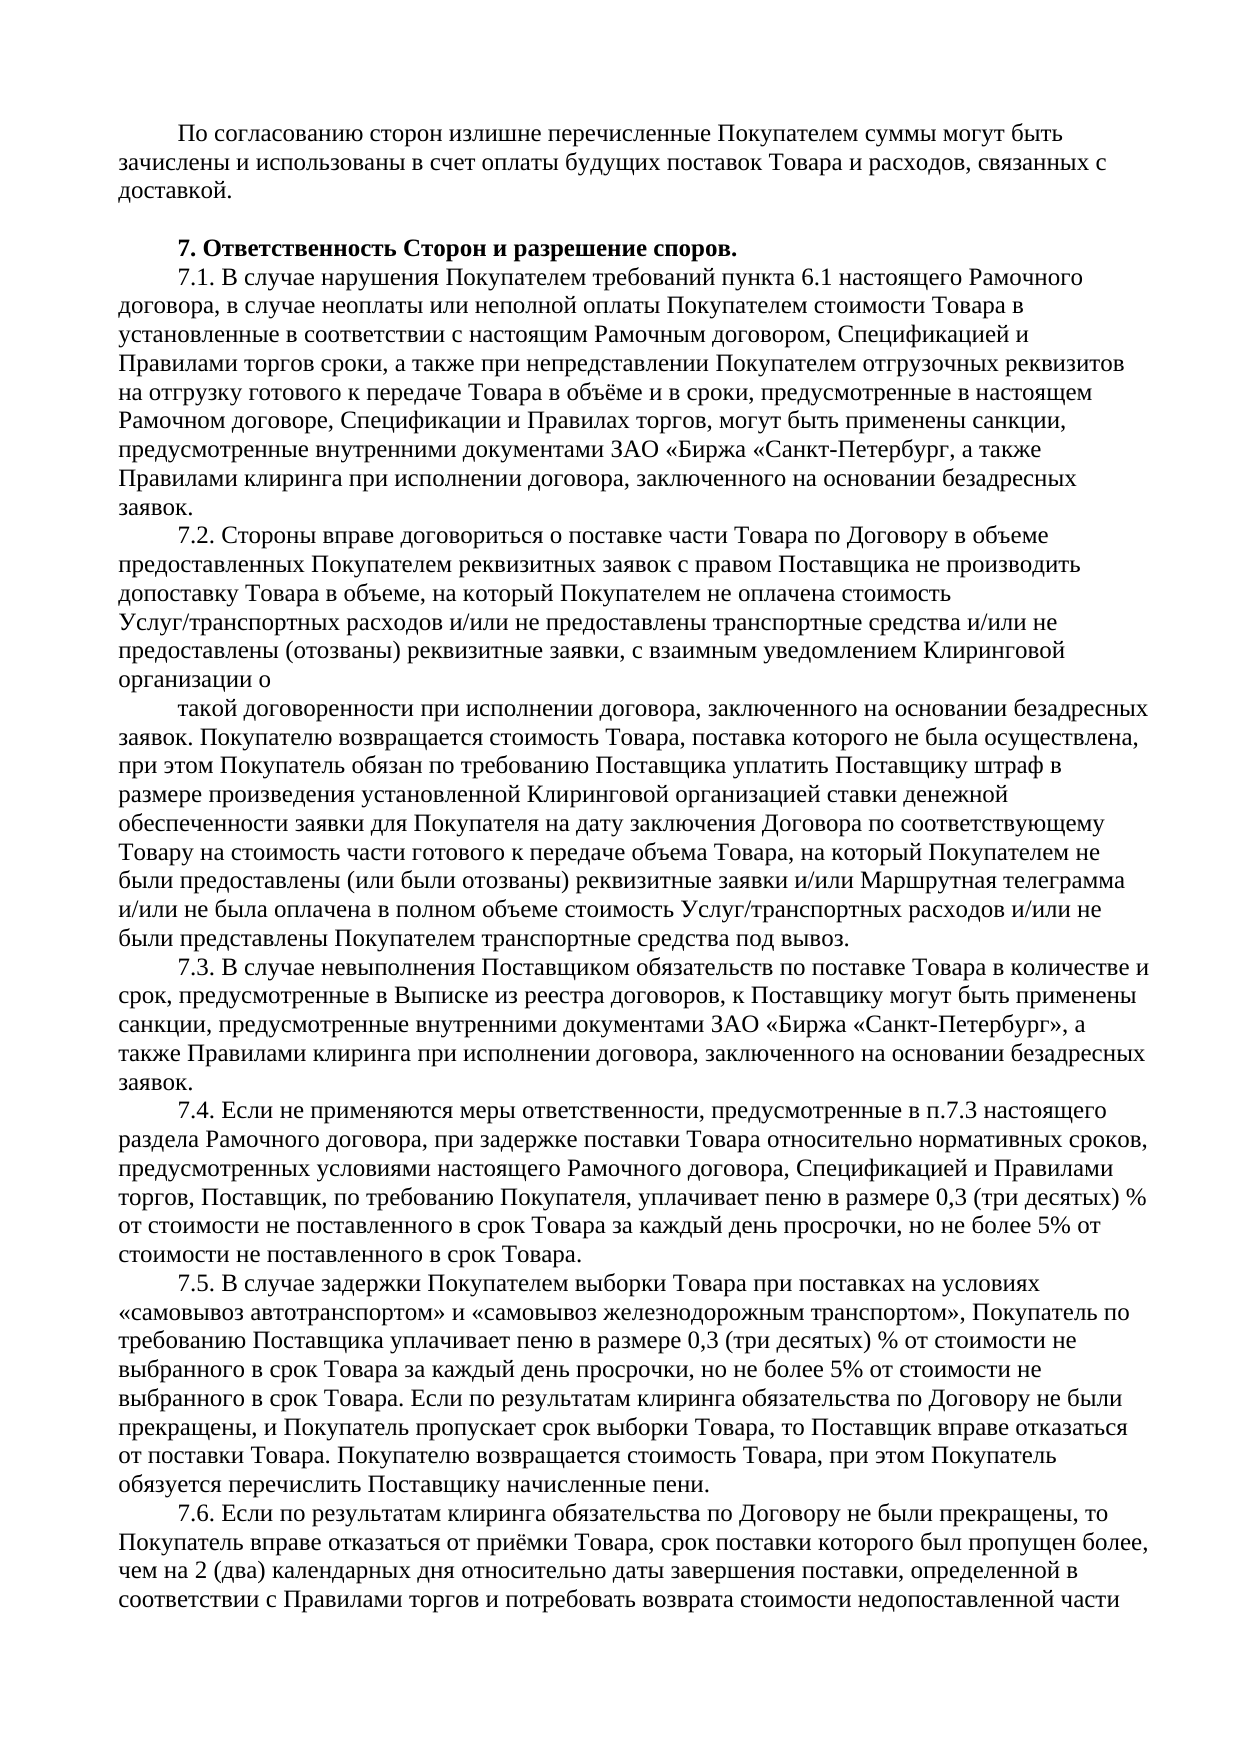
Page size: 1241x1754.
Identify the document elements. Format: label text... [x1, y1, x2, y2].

text 7.5. В случае задержки Покупателем выборки Товара при поставках на условиях «самовывоз автотранспортом» и «самовывоз железнодорожным транспортом», Покупатель по требованию Поставщика уплачивает пеню в размере 0,3 (три десятых) % от стоимости не выбранного в срок Товара за каждый день просрочки, но не более 5% от стоимости не выбранного в срок Товара. Если по результатам клиринга обязательства по Договору не были прекращены, и Покупатель пропускает срок выборки Товара, то Поставщик вправе отказаться от поставки Товара. Покупателю возвращается стоимость Товара, при этом Покупатель обязуется перечислить Поставщику начисленные пени. [118, 1268, 1152, 1498]
text 7.4. Если не применяются меры ответственности, предусмотренные в п.7.3 настоящего раздела Рамочного договора, при задержке поставки Товара относительно нормативных сроков, предусмотренных условиями настоящего Рамочного договора, Спецификацией и Правилами торгов, Поставщик, по требованию Покупателя, уплачивает пеню в размере 0,3 (три десятых) % от стоимости не поставленного в срок Товара за каждый день просрочки, но не более 5% от стоимости не поставленного в срок Товара. [118, 1096, 1152, 1268]
text По согласованию сторон излишне перечисленные Покупателем суммы могут быть зачислены и использованы в счет оплаты будущих поставок Товара и расходов, связанных с доставкой. [118, 118, 1152, 204]
text 7.1. В случае нарушения Покупателем требований пункта 6.1 настоящего Рамочного договора, в случае неоплаты или неполной оплаты Покупателем стоимости Товара в установленные в соответствии с настоящим Рамочным договором, Спецификацией и Правилами торгов сроки, а также при непредставлении Покупателем отгрузочных реквизитов на отгрузку готового к передаче Товара в объёме и в сроки, предусмотренные в настоящем Рамочном договоре, Спецификации и Правилах торгов, могут быть применены санкции, предусмотренные внутренними документами ЗАО «Биржа «Санкт-Петербург, а также Правилами клиринга при исполнении договора, заключенного на основании безадресных заявок. [118, 262, 1152, 521]
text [118, 1498, 1152, 1613]
text такой договоренности при исполнении договора, заключенного на основании безадресных заявок. Покупателю возвращается стоимость Товара, поставка которого не была осуществлена, при этом Покупатель обязан по требованию Поставщика уплатить Поставщику штраф в размере произведения установленной Клиринговой организацией ставки денежной обеспеченности заявки для Покупателя на дату заключения Договора по соответствующему Товару на стоимость части готового к передаче объема Товара, на который Покупателем не были предоставлены (или были отозваны) реквизитные заявки и/или Маршрутная телеграмма и/или не была оплачена в полном объеме стоимость Услуг/транспортных расходов и/или не были представлены Покупателем транспортные средства под вывоз. [118, 693, 1152, 952]
text 7.2. Стороны вправе договориться о поставке части Товара по Договору в объеме предоставленных Покупателем реквизитных заявок с правом Поставщика не производить допоставку Товара в объеме, на который Покупателем не оплачена стоимость Услуг/транспортных расходов и/или не предоставлены транспортные средства и/или не предоставлены (отозваны) реквизитные заявки, с взаимным уведомлением Клиринговой организации о [118, 521, 1152, 693]
text 7. Ответственность Сторон и разрешение споров. [118, 233, 1152, 262]
text 7.3. В случае невыполнения Поставщиком обязательств по поставке Товара в количестве и срок, предусмотренные в Выписке из реестра договоров, к Поставщику могут быть применены санкции, предусмотренные внутренними документами ЗАО «Биржа «Санкт-Петербург», а также Правилами клиринга при исполнении договора, заключенного на основании безадресных заявок. [118, 952, 1152, 1096]
